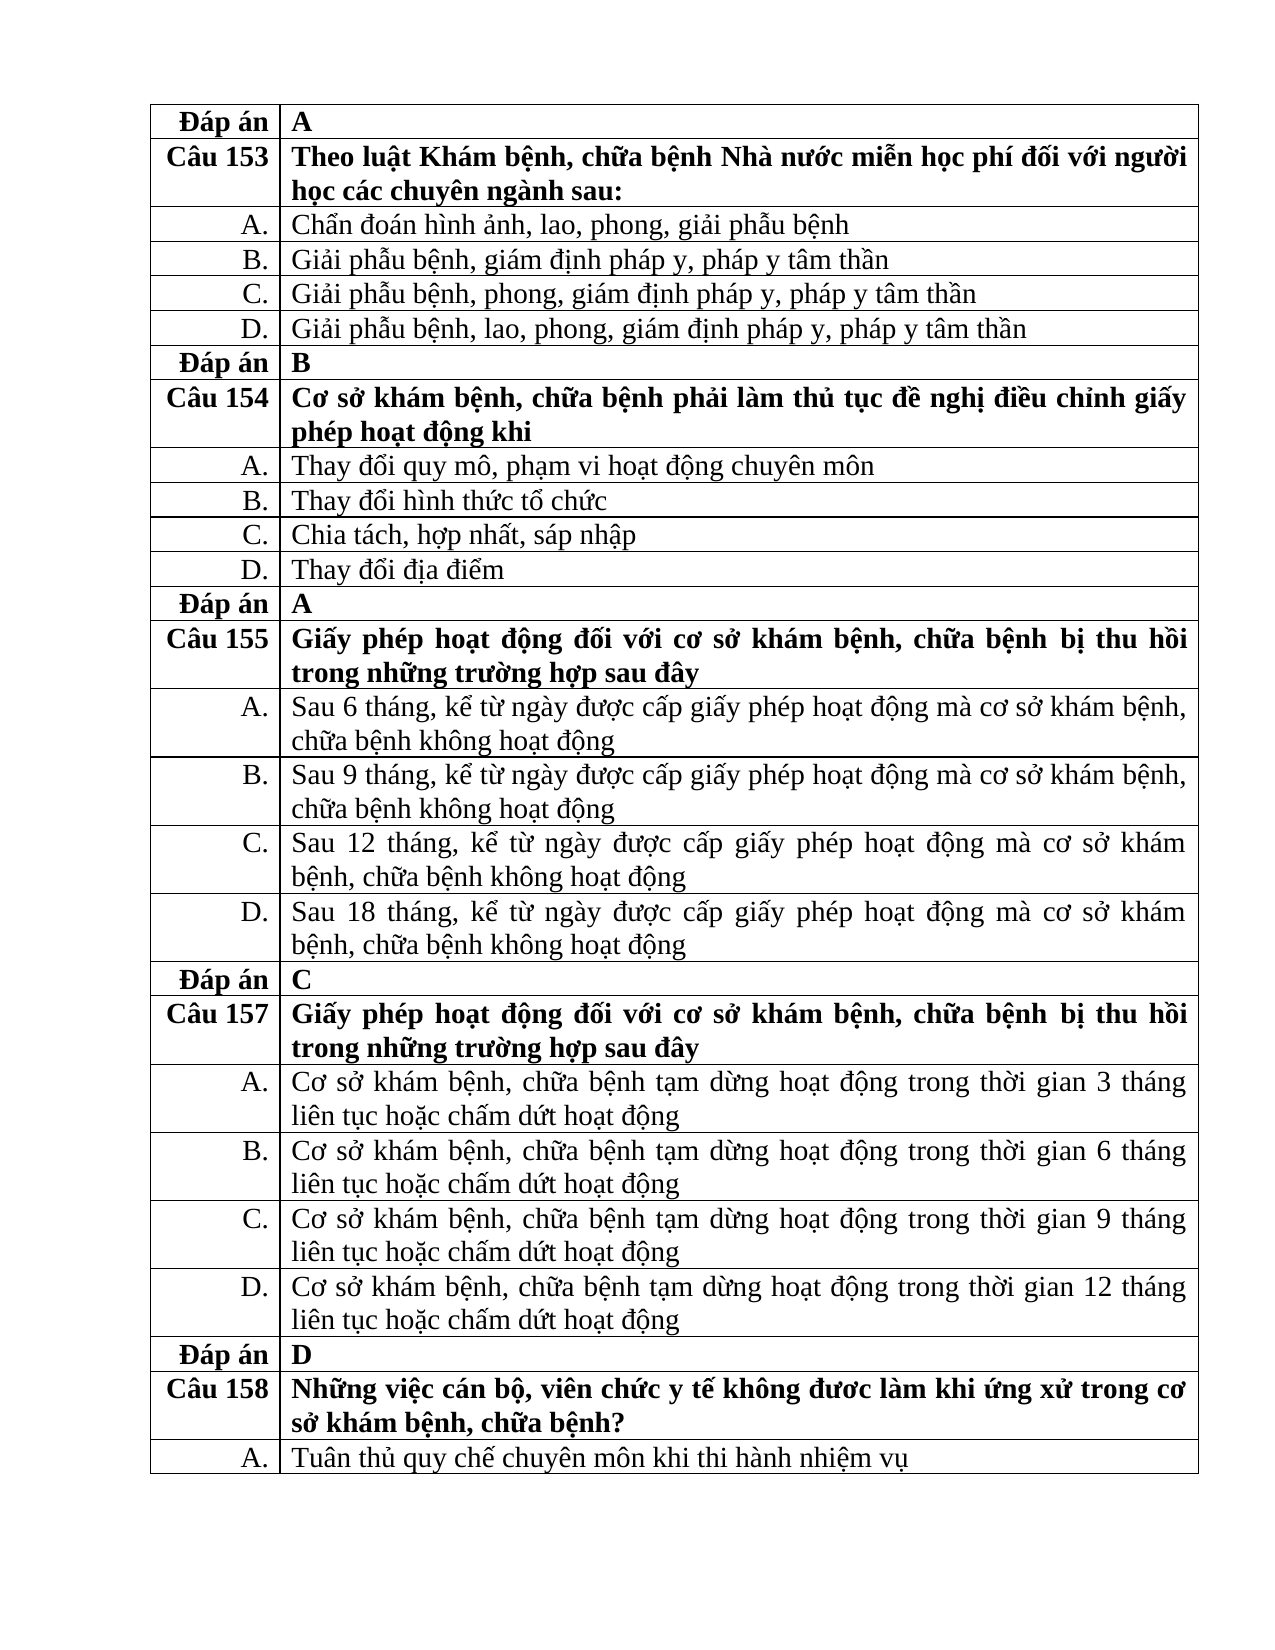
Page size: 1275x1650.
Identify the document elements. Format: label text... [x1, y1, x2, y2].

table_cell Cơ sở khám bệnh, chữa bệnh tạm dừng hoạt động trong thời gian 9 tháng liên tục hoặc chấm dứt hoạt động [281, 1201, 1198, 1268]
table_cell A. [151, 448, 279, 482]
table_cell Đáp án [151, 105, 279, 138]
table_cell D. [151, 1269, 279, 1336]
table_cell C. [151, 276, 279, 310]
table_cell Đáp án [151, 346, 279, 379]
table_cell Giải phẫu bệnh, phong, giám định pháp y, pháp y tâm thần [281, 276, 1198, 310]
table_cell Thay đổi quy mô, phạm vi hoạt động chuyên môn [281, 448, 1198, 482]
table_cell B. [151, 242, 279, 275]
table_cell A. [151, 207, 279, 241]
table_cell Cơ sở khám bệnh, chữa bệnh tạm dừng hoạt động trong thời gian 12 tháng liên tục hoặc chấm dứt hoạt động [281, 1269, 1198, 1336]
table_cell Giải phẫu bệnh, giám định pháp y, pháp y tâm thần [281, 242, 1198, 275]
table_cell Câu 158 [151, 1372, 279, 1439]
table_cell Những việc cán bộ, viên chức y tế không đươc làm khi ứng xử trong cơ sở khám bệnh, chữa bệnh? [281, 1372, 1198, 1439]
table_cell Giấy phép hoạt động đối với cơ sở khám bệnh, chữa bệnh bị thu hồi trong những trường hợp sau đây [281, 996, 1198, 1063]
table_cell B. [151, 483, 279, 516]
table_cell Thay đổi địa điểm [281, 552, 1198, 586]
table_cell Sau 9 tháng, kể từ ngày được cấp giấy phép hoạt động mà cơ sở khám bệnh, chữa bệnh không hoạt động [281, 758, 1198, 824]
table_cell Đáp án [151, 587, 279, 620]
table_cell Giấy phép hoạt động đối với cơ sở khám bệnh, chữa bệnh bị thu hồi trong những trường hợp sau đây [281, 621, 1198, 688]
table_cell D. [151, 311, 279, 344]
table_cell A [281, 105, 1198, 138]
table_cell Theo luật Khám bệnh, chữa bệnh Nhà nước miễn học phí đối với người học các chuyên ngành sau: [281, 139, 1198, 206]
table_cell Giải phẫu bệnh, lao, phong, giám định pháp y, pháp y tâm thần [281, 311, 1198, 344]
table_cell Câu 153 [151, 139, 279, 206]
table_cell Chia tách, hợp nhất, sáp nhập [281, 518, 1198, 551]
table_cell Chẩn đoán hình ảnh, lao, phong, giải phẫu bệnh [281, 207, 1198, 241]
table_cell Câu 157 [151, 996, 279, 1063]
table_cell C [281, 962, 1198, 995]
table_cell Sau 18 tháng, kể từ ngày được cấp giấy phép hoạt động mà cơ sở khám bệnh, chữa bệnh không hoạt động [281, 894, 1198, 961]
table_cell B [281, 346, 1198, 379]
table_cell Cơ sở khám bệnh, chữa bệnh tạm dừng hoạt động trong thời gian 3 tháng liên tục hoặc chấm dứt hoạt động [281, 1065, 1198, 1132]
table_cell Đáp án [151, 962, 279, 995]
table_cell A. [151, 689, 279, 756]
table_cell C. [151, 826, 279, 893]
table_cell D. [151, 552, 279, 586]
table_cell D. [151, 894, 279, 961]
table_cell Thay đổi hình thức tổ chức [281, 483, 1198, 516]
table_cell Câu 154 [151, 380, 279, 447]
table_cell D [281, 1337, 1198, 1371]
table_cell Sau 6 tháng, kể từ ngày được cấp giấy phép hoạt động mà cơ sở khám bệnh, chữa bệnh không hoạt động [281, 689, 1198, 756]
table_cell A. [151, 1440, 279, 1473]
table_cell A. [151, 1065, 279, 1132]
table_cell Đáp án [151, 1337, 279, 1371]
table_cell Tuân thủ quy chế chuyên môn khi thi hành nhiệm vụ [281, 1440, 1198, 1473]
table_cell C. [151, 518, 279, 551]
table_cell Cơ sở khám bệnh, chữa bệnh phải làm thủ tục đề nghị điều chỉnh giấy phép hoạt động khi [281, 380, 1198, 447]
table_cell Sau 12 tháng, kể từ ngày được cấp giấy phép hoạt động mà cơ sở khám bệnh, chữa bệnh không hoạt động [281, 826, 1198, 893]
table_cell Cơ sở khám bệnh, chữa bệnh tạm dừng hoạt động trong thời gian 6 tháng liên tục hoặc chấm dứt hoạt động [281, 1133, 1198, 1200]
table_cell Câu 155 [151, 621, 279, 688]
table_cell A [281, 587, 1198, 620]
table_cell C. [151, 1201, 279, 1268]
table_cell B. [151, 758, 279, 824]
table_cell B. [151, 1133, 279, 1200]
